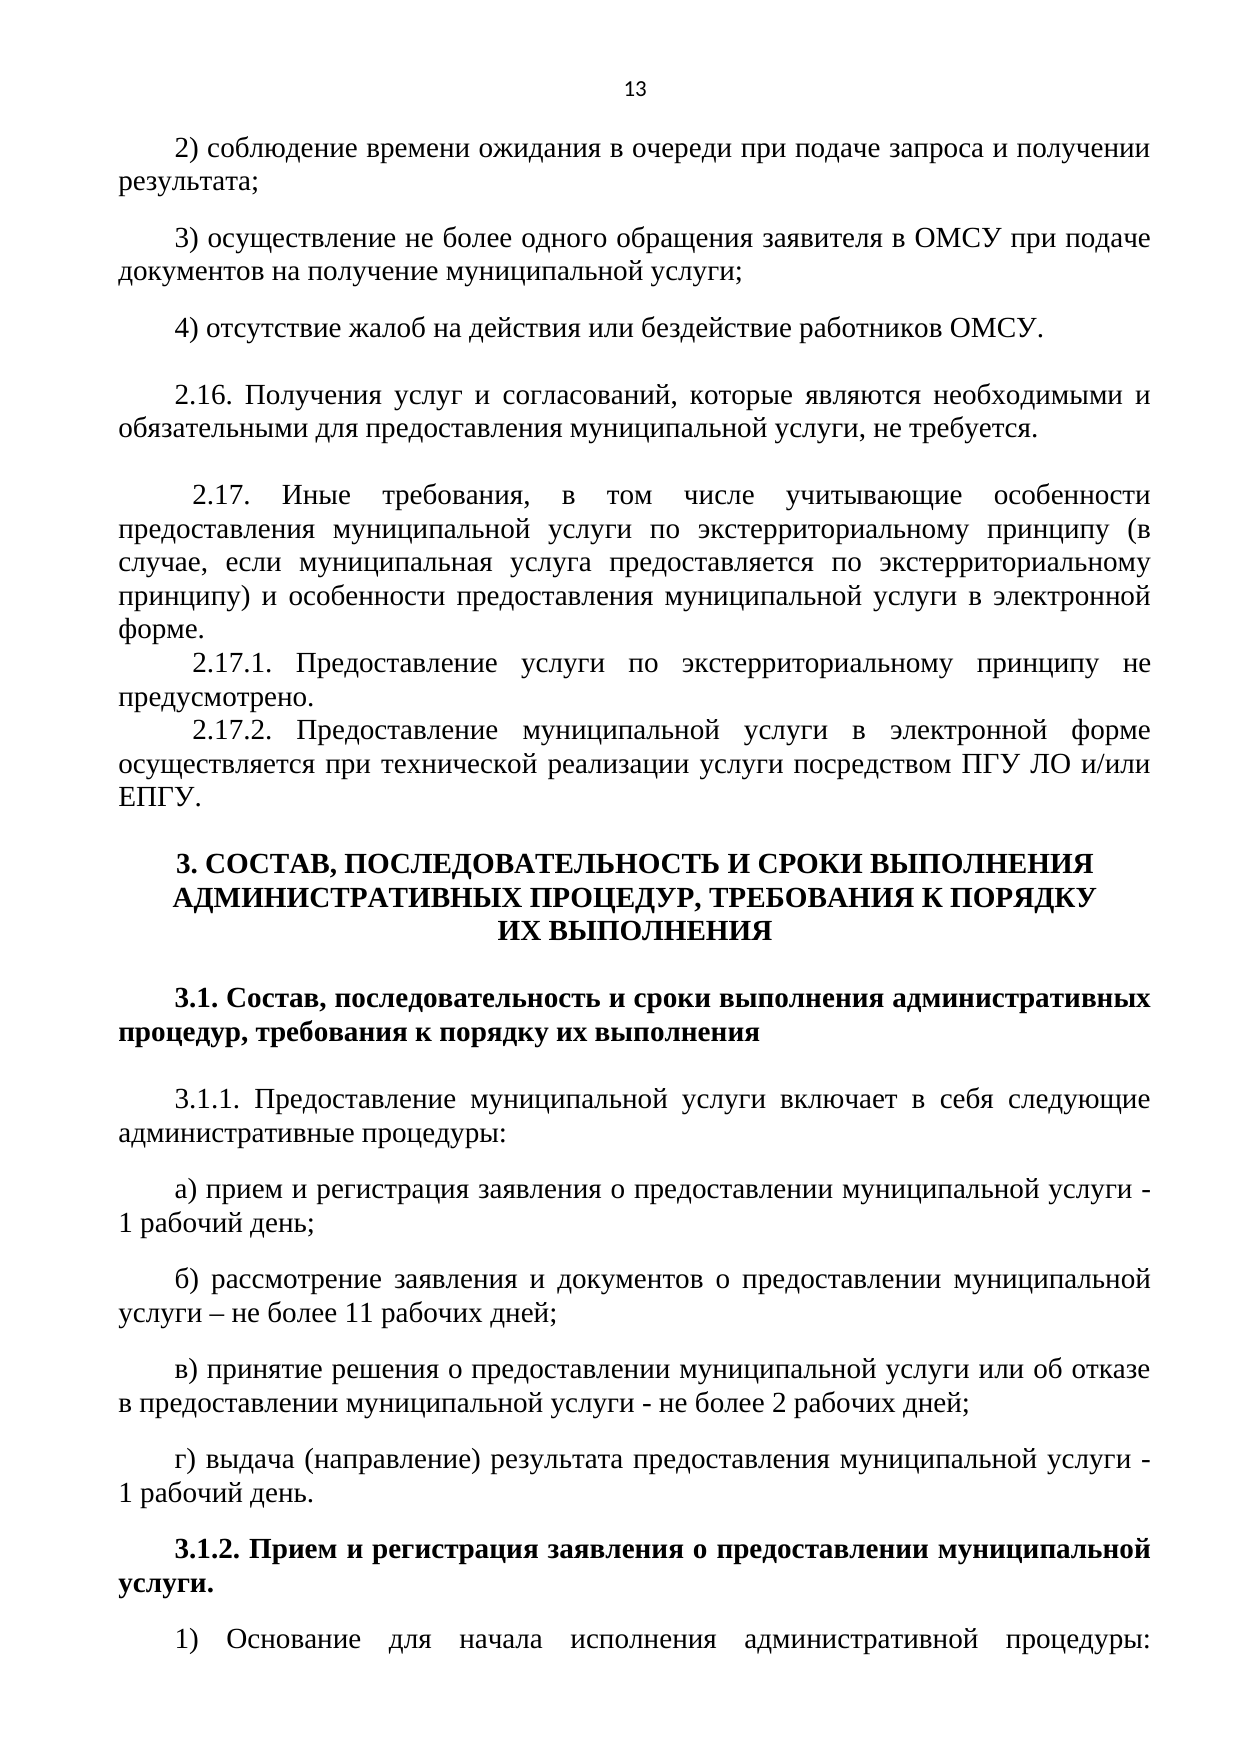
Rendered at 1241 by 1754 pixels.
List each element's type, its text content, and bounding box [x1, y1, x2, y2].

text 2.17.2. Предоставление муниципальной услуги в электронной форме осуществляется при технической реализации услуги посредством ПГУ ЛО и/или ЕПГУ. [118, 712, 1152, 813]
text 2.17. Иные требования, в том числе учитывающие особенности предоставления муниципальной услуги по экстерриториальному принципу (в случае, если муниципальная услуга предоставляется по экстерриториальному принципу) и особенности предоставления муниципальной услуги в электронной форме. [118, 477, 1152, 645]
title 3. СОСТАВ, ПОСЛЕДОВАТЕЛЬНОСТЬ И СРОКИ ВЫПОЛНЕНИЯ [118, 846, 1152, 880]
text 2) соблюдение времени ожидания в очереди при подаче запроса и получении результата; [118, 130, 1152, 197]
title 3.1. Состав, последовательность и сроки выполнения административных процедур, требования к порядку их выполнения [118, 981, 1152, 1048]
text 4) отсутствие жалоб на действия или бездействие работников ОМСУ. [118, 310, 1152, 343]
title АДМИНИСТРАТИВНЫХ ПРОЦЕДУР, ТРЕБОВАНИЯ К ПОРЯДКУ [118, 880, 1152, 913]
text 2.16. Получения услуг и согласований, которые являются необходимыми и обязательными для предоставления муниципальной услуги, не требуется. [118, 377, 1152, 444]
text в) принятие решения о предоставлении муниципальной услуги или об отказе в предоставлении муниципальной услуги - не более 2 рабочих дней; [118, 1351, 1152, 1418]
text 2.17.1. Предоставление услуги по экстерриториальному принципу не предусмотрено. [118, 645, 1152, 712]
text б) рассмотрение заявления и документов о предоставлении муниципальной услуги – не более 11 рабочих дней; [118, 1261, 1152, 1328]
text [118, 1621, 1152, 1655]
text г) выдача (направление) результата предоставления муниципальной услуги - 1 рабочий день. [118, 1441, 1152, 1508]
text 3.1.2. Прием и регистрация заявления о предоставлении муниципальной услуги. [118, 1531, 1152, 1598]
title ИХ ВЫПОЛНЕНИЯ [118, 913, 1152, 947]
text а) прием и регистрация заявления о предоставлении муниципальной услуги - 1 рабочий день; [118, 1171, 1152, 1238]
text 3.1.1. Предоставление муниципальной услуги включает в себя следующие административные процедуры: [118, 1081, 1152, 1148]
text 3) осуществление не более одного обращения заявителя в ОМСУ при подаче документов на получение муниципальной услуги; [118, 220, 1152, 287]
